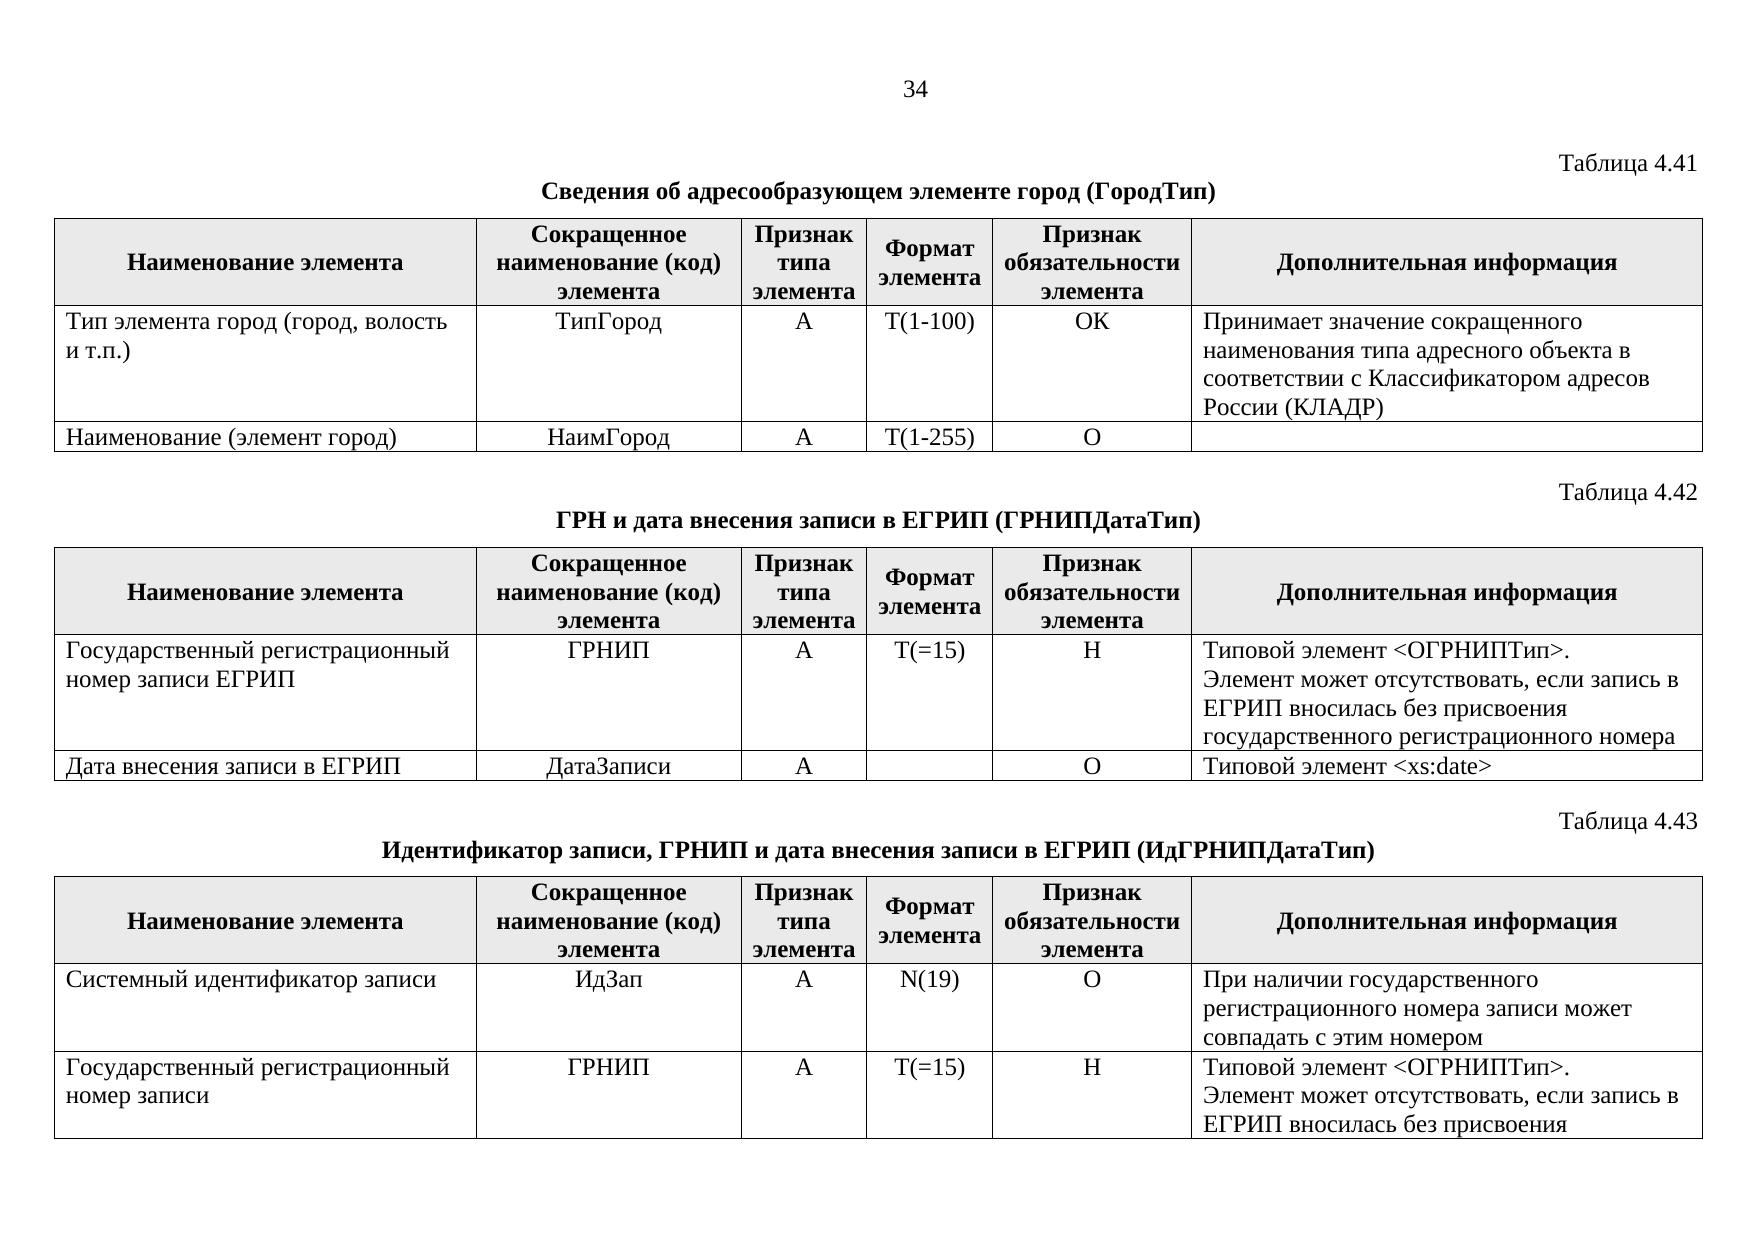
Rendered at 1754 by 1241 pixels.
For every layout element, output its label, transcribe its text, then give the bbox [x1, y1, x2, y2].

table_cell Типовой элемент <xs:date> [1192, 751, 1702, 780]
table_cell Н [993, 635, 1191, 750]
table_cell ГРНИП [477, 635, 741, 750]
table_cell Дата внесения записи в ЕГРИП [55, 751, 476, 780]
table_header Дополнительная информация [1192, 548, 1702, 634]
table_cell ОК [993, 306, 1191, 421]
table_cell О [993, 422, 1191, 451]
table_cell О [993, 964, 1191, 1051]
table_cell T(1-100) [867, 306, 992, 421]
text ГРН и дата внесения записи в ЕГРИП (ГРНИПДатаТип) [59, 506, 1698, 534]
table_header Признак типа элемента [742, 877, 866, 963]
table_header Признак обязательности элемента [993, 877, 1191, 963]
table_header Наименование элемента [55, 219, 476, 305]
table_cell Типовой элемент <ОГРНИПТип>. Элемент может отсутствовать, если запись в ЕГРИП вносилась без присвоения государственного регистрационного номера [1192, 635, 1702, 750]
table_cell ТипГород [477, 306, 741, 421]
text Таблица 4.41 [59, 148, 1698, 176]
table_header Формат элемента [867, 219, 992, 305]
table_cell A [742, 306, 866, 421]
table_header Признак обязательности элемента [993, 219, 1191, 305]
table_header Наименование элемента [55, 548, 476, 634]
table_header Формат элемента [867, 877, 992, 963]
table_header Признак обязательности элемента [993, 548, 1191, 634]
table_cell ИдЗап [477, 964, 741, 1051]
table_cell [867, 751, 992, 780]
table_header Дополнительная информация [1192, 219, 1702, 305]
text Сведения об адресообразующем элементе город (ГородТип) [59, 176, 1698, 205]
table_cell ГРНИП [477, 1052, 741, 1138]
table_header Признак типа элемента [742, 219, 866, 305]
table_cell О [993, 751, 1191, 780]
table_header Наименование элемента [55, 877, 476, 963]
table_cell A [742, 751, 866, 780]
table_cell Тип элемента город (город, волость и т.п.) [55, 306, 476, 421]
text Таблица 4.43 [59, 806, 1698, 835]
table_cell A [742, 422, 866, 451]
table_cell Принимает значение сокращенного наименования типа адресного объекта в соответствии с Классификатором адресов России (КЛАДР) [1192, 306, 1702, 421]
table_cell N(19) [867, 964, 992, 1051]
table_header Сокращенное наименование (код) элемента [477, 219, 741, 305]
table_cell Государственный регистрационный номер записи [55, 1052, 476, 1138]
table_cell A [742, 1052, 866, 1138]
table_cell Государственный регистрационный номер записи ЕГРИП [55, 635, 476, 750]
text Идентификатор записи, ГРНИП и дата внесения записи в ЕГРИП (ИдГРНИПДатаТип) [59, 835, 1698, 863]
table_header Формат элемента [867, 548, 992, 634]
table_header Сокращенное наименование (код) элемента [477, 877, 741, 963]
text Таблица 4.42 [59, 477, 1698, 506]
table_cell ДатаЗаписи [477, 751, 741, 780]
table_cell Н [993, 1052, 1191, 1138]
table_cell [1192, 422, 1702, 451]
table_cell A [742, 635, 866, 750]
table_header Дополнительная информация [1192, 877, 1702, 963]
table_header Признак типа элемента [742, 548, 866, 634]
table_cell Типовой элемент <ОГРНИПТип>. Элемент может отсутствовать, если запись в ЕГРИП вносилась без присвоения государственного регистрационного номера [1192, 1052, 1702, 1138]
table_cell A [742, 964, 866, 1051]
table_cell Системный идентификатор записи [55, 964, 476, 1051]
table_cell Наименование (элемент город) [55, 422, 476, 451]
table_cell НаимГород [477, 422, 741, 451]
table_cell T(1-255) [867, 422, 992, 451]
table_cell При наличии государственного регистрационного номера записи может совпадать с этим номером [1192, 964, 1702, 1051]
table_cell T(=15) [867, 1052, 992, 1138]
table_cell T(=15) [867, 635, 992, 750]
table_header Сокращенное наименование (код) элемента [477, 548, 741, 634]
